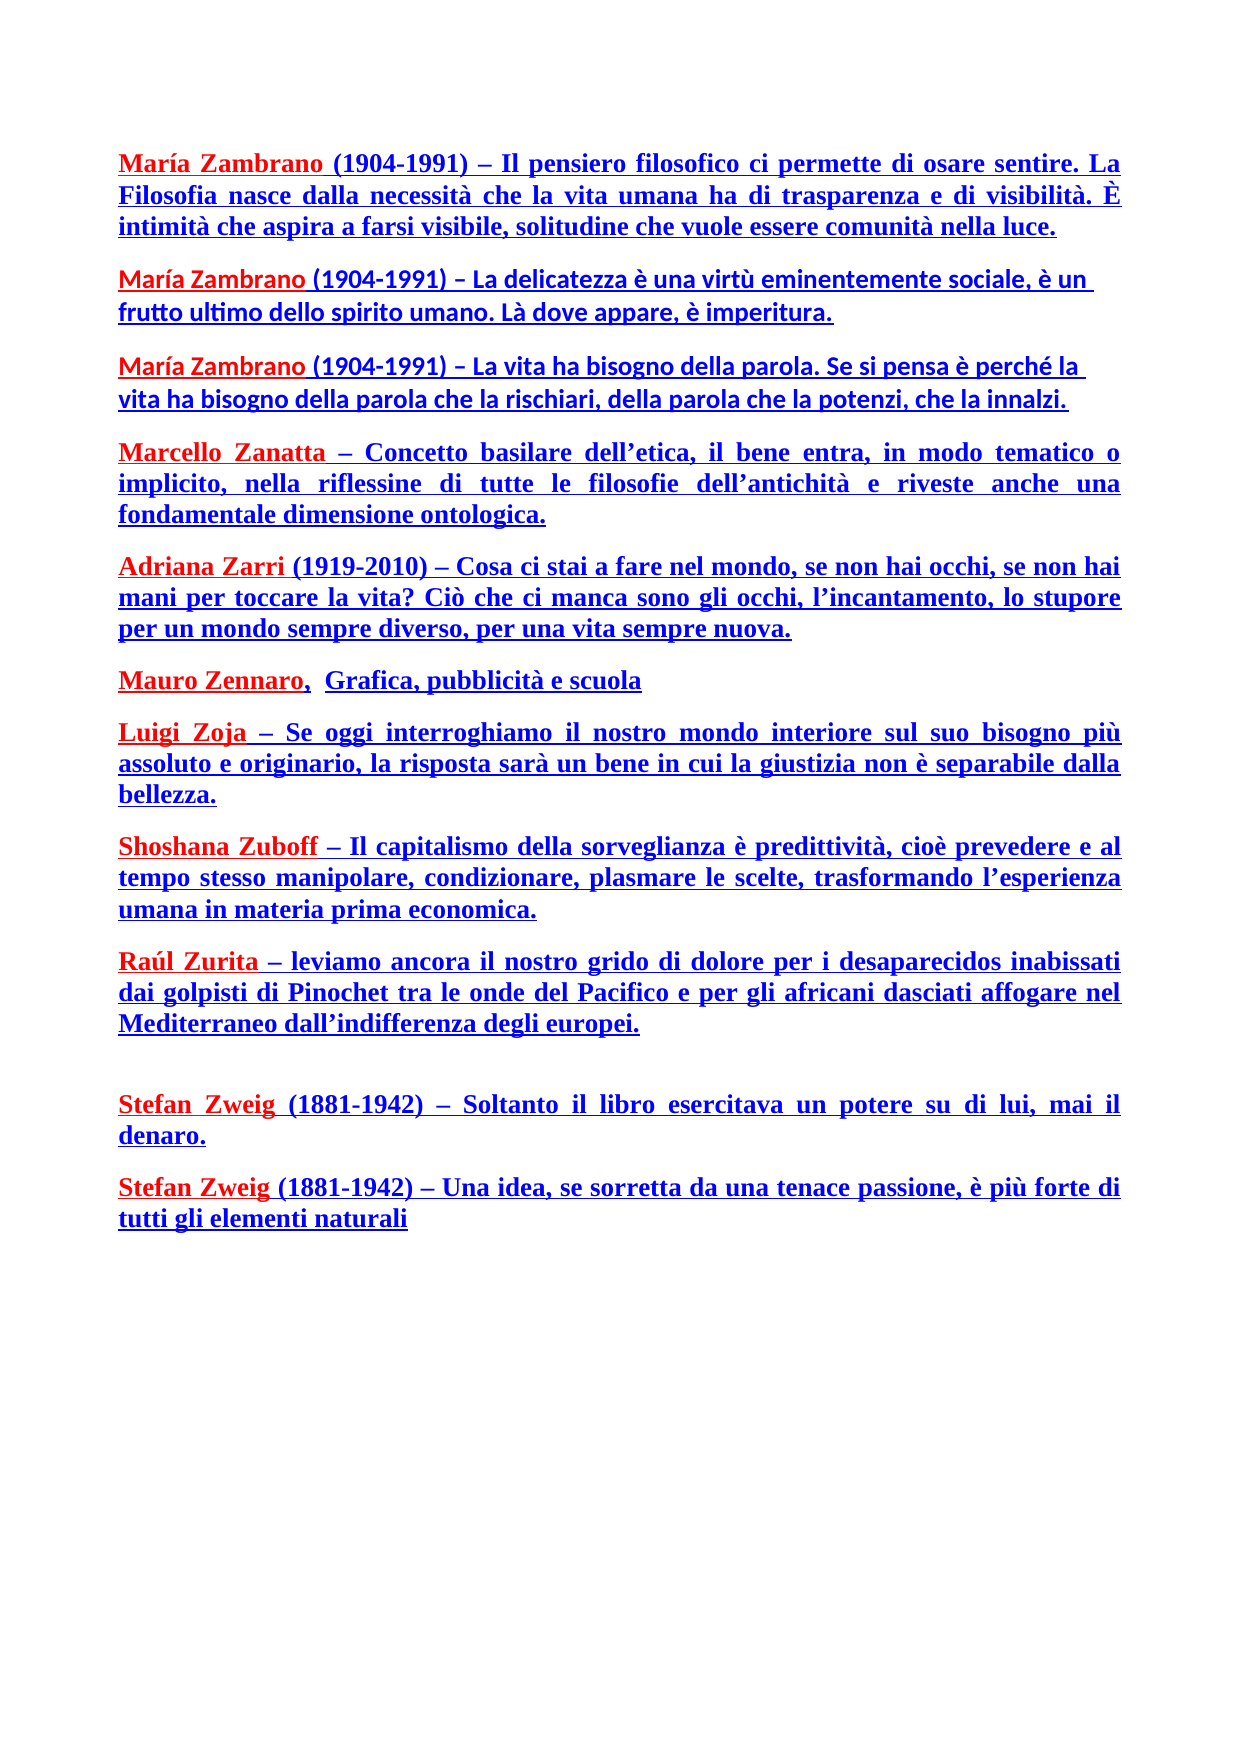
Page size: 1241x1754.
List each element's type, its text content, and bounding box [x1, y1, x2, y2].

subtitle Adriana Zarri (1919-2010) – Cosa ci stai a fare nel mondo, se non hai occhi, se non hai mani per toccare la vita? Ciò che ci manca sono gli occhi, l’incantamento, lo stupore per un mondo sempre diverso, per una vita sempre nuova. [118, 610, 1122, 643]
text María Zambrano (1904-1991) – La delicatezza è una virtù eminentemente sociale, è un frutto ultimo dello spirito umano. Là dove appare, è imperitura. [118, 262, 1122, 328]
text María Zambrano (1904-1991) – Il pensiero filosofico ci permette di osare sentire. La Filosofia nasce dalla necessità che la vita umana ha di trasparenza e di visibilità. È intimità che aspira a farsi visibile, solitudine che vuole essere comunità nella luce. [118, 207, 1122, 241]
subtitle Luigi Zoja – Se oggi interroghiamo il nostro mondo interiore sul suo bisogno più assoluto e originario, la risposta sarà un bene in cui la giustizia non è separabile dalla bellezza. [118, 716, 1122, 743]
subtitle María Zambrano (1904-1991) – La vita ha bisogno della parola. Se si pensa è perché la vita ha bisogno della parola che la rischiari, della parola che la potenzi, che la innalzi. [118, 349, 1122, 415]
subtitle Luigi Zoja – Se oggi interroghiamo il nostro mondo interiore sul suo bisogno più assoluto e originario, la risposta sarà un bene in cui la giustizia non è separabile dalla bellezza. [118, 745, 1122, 809]
subtitle Stefan Zweig (1881-1942) – Una idea, se sorretta da una tenace passione, è più forte di tutti gli elementi naturali [118, 1171, 1122, 1233]
subtitle Adriana Zarri (1919-2010) – Cosa ci stai a fare nel mondo, se non hai occhi, se non hai mani per toccare la vita? Ciò che ci manca sono gli occhi, l’incantamento, lo stupore per un mondo sempre diverso, per una vita sempre nuova. [118, 550, 1122, 608]
subtitle Shoshana Zuboff – Il capitalismo della sorveglianza è predittività, cioè prevedere e al tempo stesso manipolare, condizionare, plasmare le scelte, trasformando l’esperienza umana in materia prima economica. [118, 890, 1122, 924]
text Raúl Zurita – leviamo ancora il nostro grido di dolore per i desaparecidos inabissati dai golpisti di Pinochet tra le onde del Pacifico e per gli africani dasciati affogare nel Mediterraneo dall’indifferenza degli europei. [118, 945, 1122, 1003]
subtitle Shoshana Zuboff – Il capitalismo della sorveglianza è predittività, cioè prevedere e al tempo stesso manipolare, condizionare, plasmare le scelte, trasformando l’esperienza umana in materia prima economica. [118, 859, 1122, 889]
text María Zambrano (1904-1991) – Il pensiero filosofico ci permette di osare sentire. La Filosofia nasce dalla necessità che la vita umana ha di trasparenza e di visibilità. È intimità che aspira a farsi visibile, solitudine che vuole essere comunità nella luce. [118, 148, 1122, 206]
subtitle Stefan Zweig (1881-1942) – Soltanto il libro esercitava un potere su di lui, mai il denaro. [118, 1088, 1122, 1150]
subtitle Shoshana Zuboff – Il capitalismo della sorveglianza è predittività, cioè prevedere e al tempo stesso manipolare, condizionare, plasmare le scelte, trasformando l’esperienza umana in materia prima economica. [118, 830, 1122, 858]
subtitle Marcello Zanatta – Concetto basilare dell’etica, il bene entra, in modo tematico o implicito, nella riflessine di tutte le filosofie dell’antichità e riveste anche una fondamentale dimensione ontologica. [118, 436, 1122, 529]
text Raúl Zurita – leviamo ancora il nostro grido di dolore per i desaparecidos inabissati dai golpisti di Pinochet tra le onde del Pacifico e per gli africani dasciati affogare nel Mediterraneo dall’indifferenza degli europei. [118, 1004, 1122, 1038]
subtitle Mauro Zennaro, Grafica, pubblicità e scuola [118, 664, 1122, 695]
